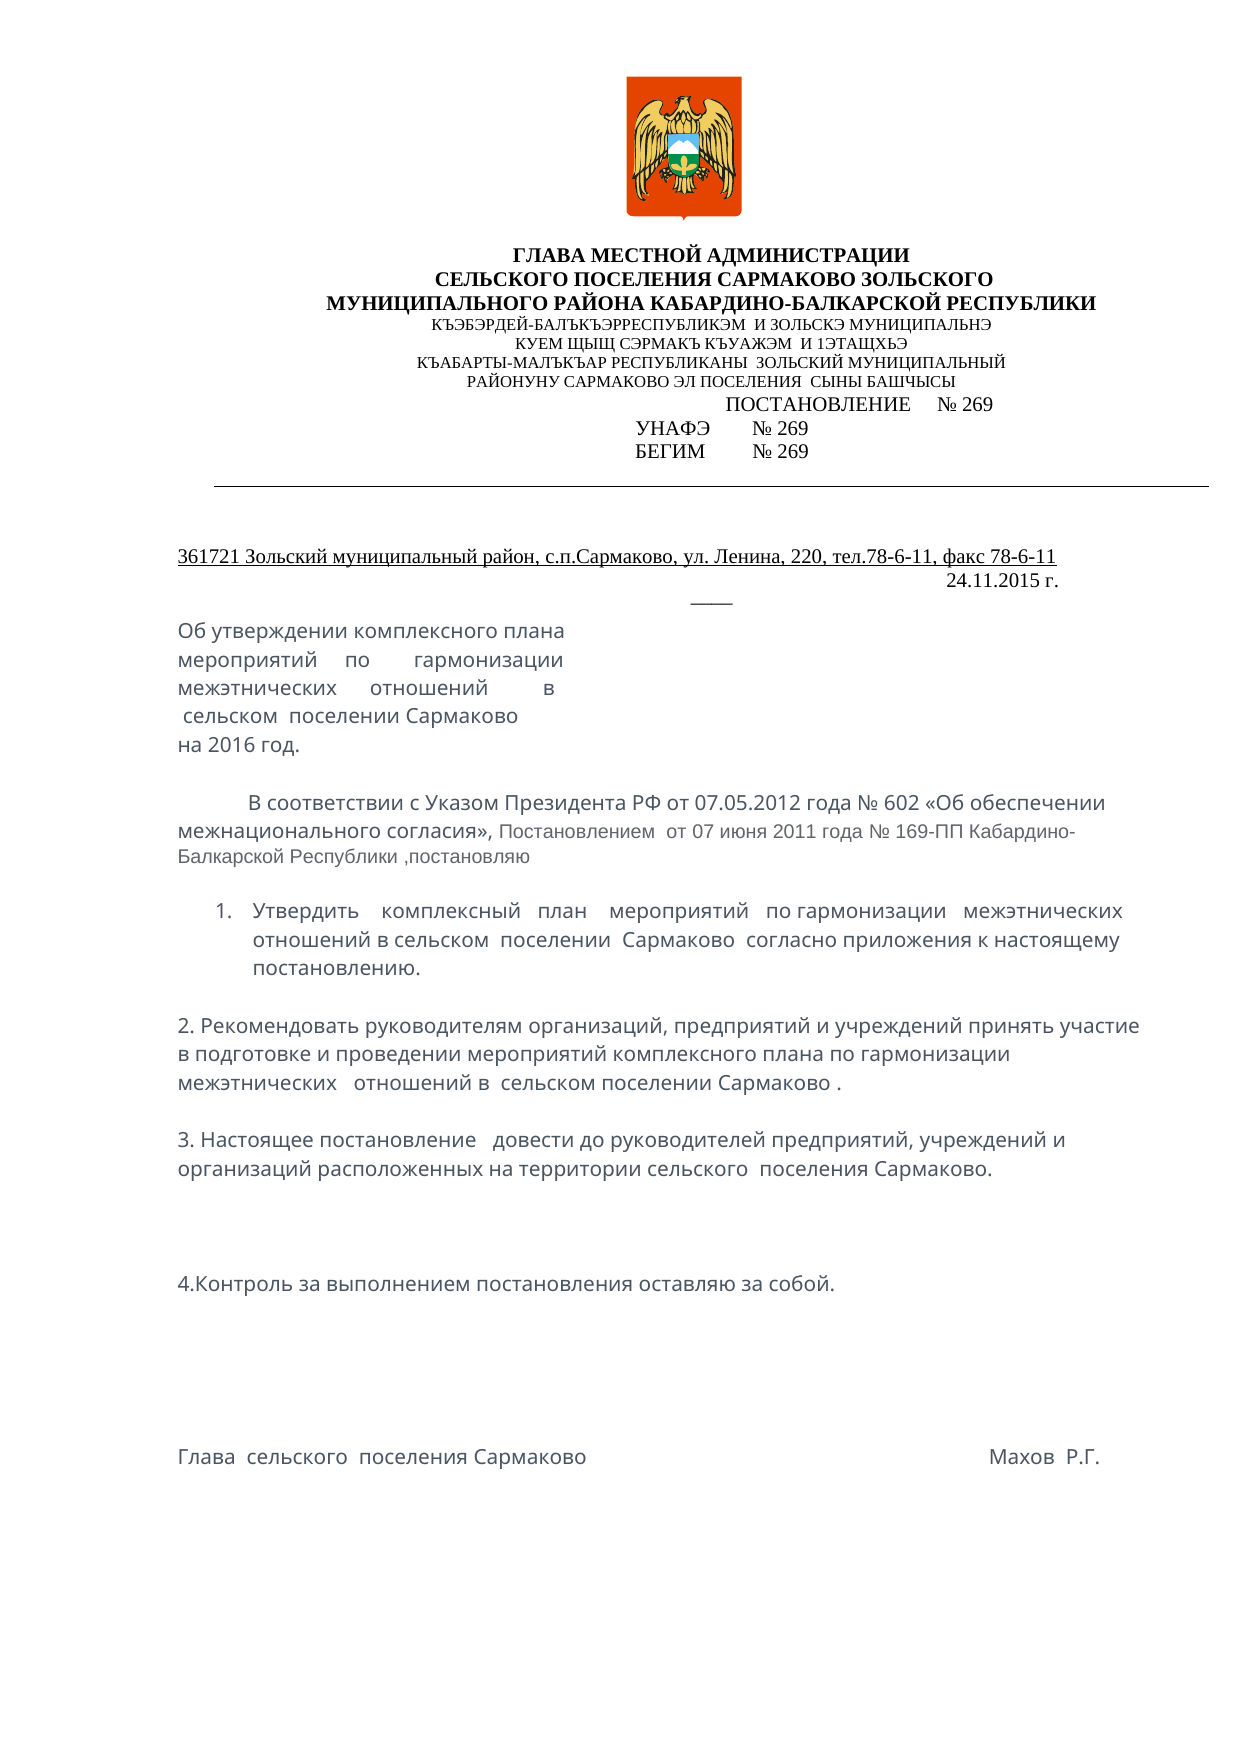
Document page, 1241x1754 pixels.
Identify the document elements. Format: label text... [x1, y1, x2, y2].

text 4.Контроль за выполнением постановления оставляю за собой. [177, 1269, 1152, 1297]
text мероприятий по гармонизации [177, 645, 1152, 673]
list Утвердить комплексный план мероприятий по гармонизации межэтнических отношений в сельском поселении Сармаково согласно приложения к настоящему постановлению. [215, 896, 1152, 982]
text Об утверждении комплексного плана [177, 616, 1152, 645]
text 361721 Зольский муниципальный район, с.п.Сармаково, ул. Ленина, 220, тел.78-6-11, факс 78-6-11 [177, 74, 1152, 568]
text сельском поселении Сармаково [177, 702, 1152, 730]
text на 2016 год. [177, 730, 1152, 758]
text Глава сельского поселения Сармаково Махов Р.Г. [177, 1442, 1152, 1470]
text 2. Рекомендовать руководителям организаций, предприятий и учреждений принять участие в подготовке и проведении мероприятий комплексного плана по гармонизации межэтнических отношений в сельском поселении Сармаково . [177, 1011, 1152, 1096]
text 24.11.2015 г. [177, 568, 1152, 592]
text 3. Настоящее постановление довести до руководителей предприятий, учреждений и организаций расположенных на территории сельского поселения Сармаково. [177, 1125, 1152, 1182]
text межэтнических отношений в [177, 673, 1152, 702]
text В соответствии с Указом Президента РФ от 07.05.2012 года № 602 «Об обеспечении межнационального согласия», Постановлением от 07 июня 2011 года № 169-ПП Кабардино-Балкарской Республики ,постановляю [177, 788, 1152, 867]
